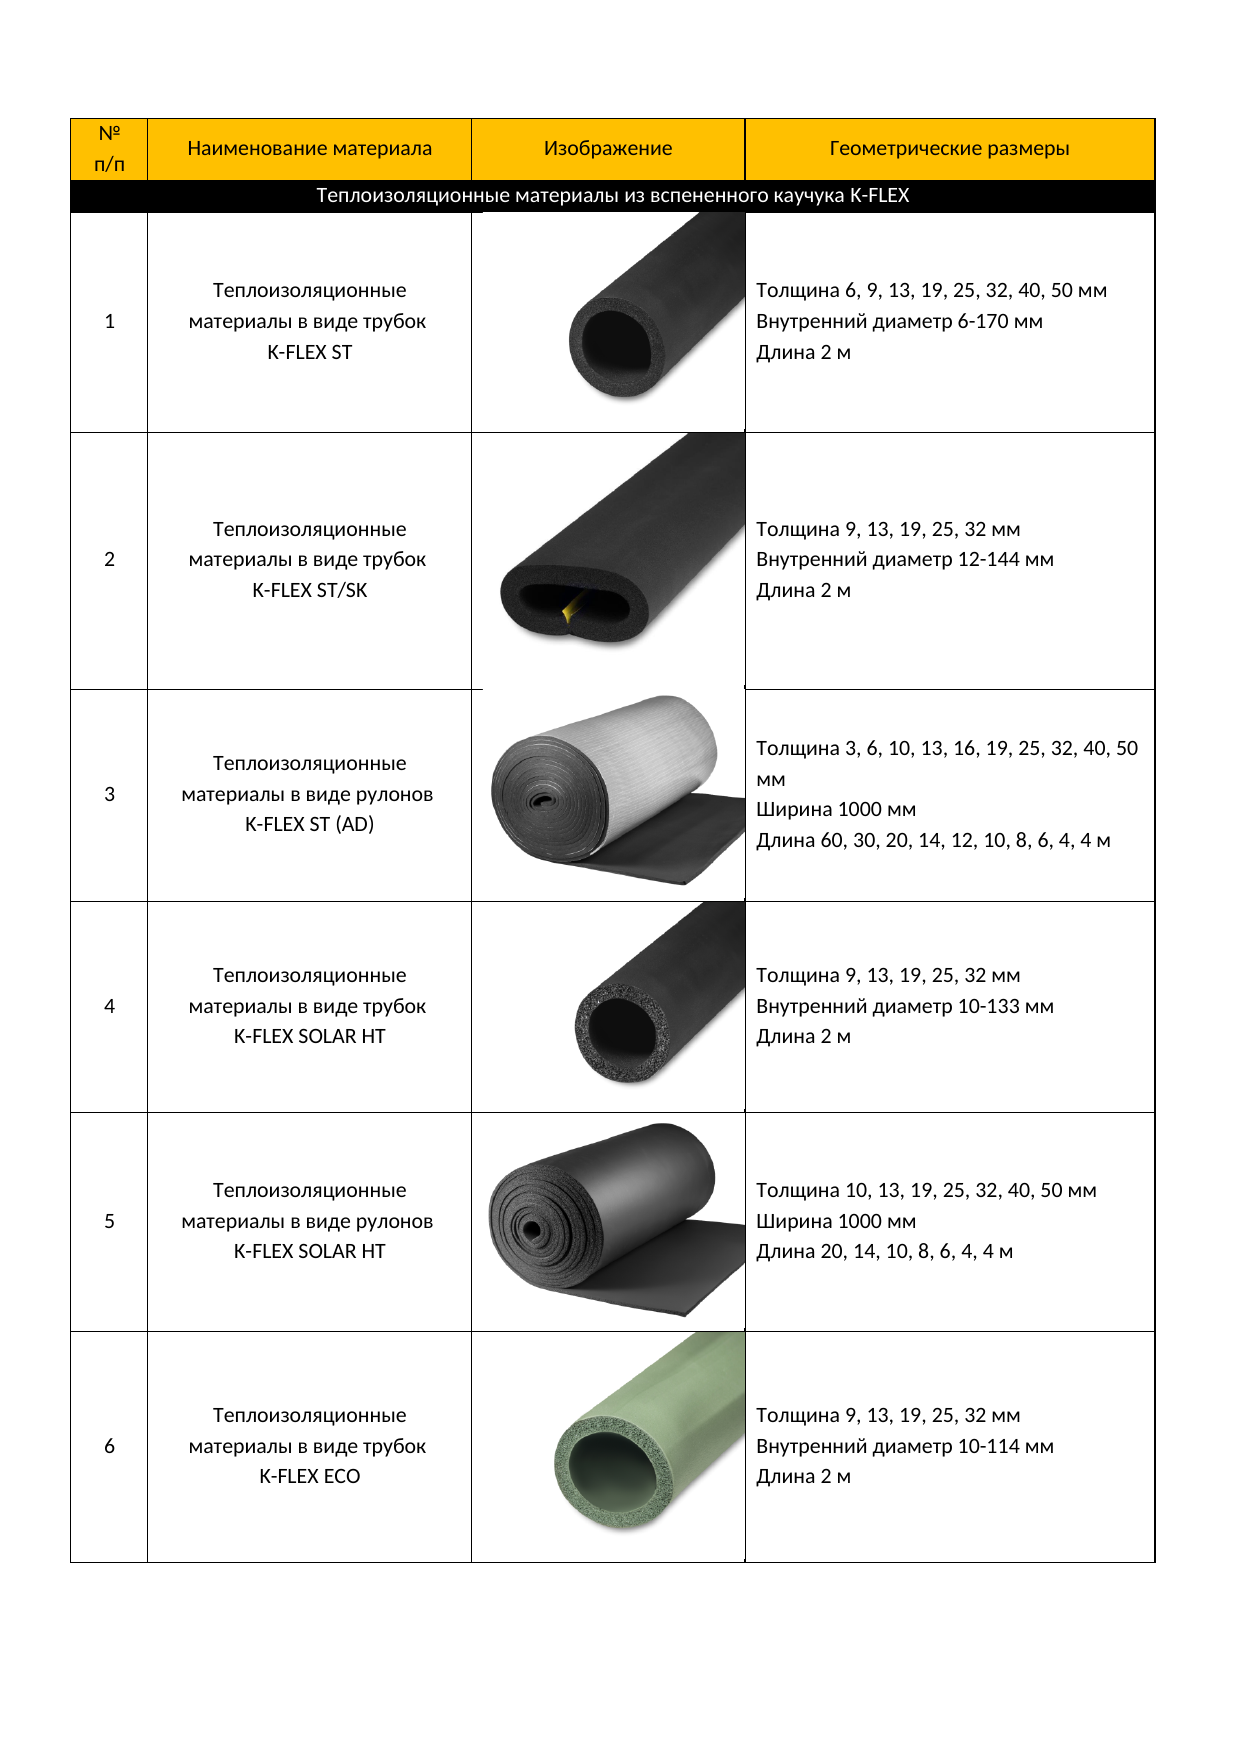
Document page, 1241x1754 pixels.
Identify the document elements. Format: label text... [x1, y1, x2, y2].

table_cell Теплоизоляционные материалы в виде трубок K-FLEX ST [148, 213, 471, 432]
table_cell Теплоизоляционные материалы в виде трубок K-FLEX ST/SK [148, 433, 471, 688]
table_cell Толщина 9, 13, 19, 25, 32 мм Внутренний диаметр 10-114 мм Длина 2 м [746, 1332, 1154, 1562]
table_cell 6 [71, 1332, 147, 1562]
table_cell [472, 902, 744, 1112]
table_cell Толщина 9, 13, 19, 25, 32 мм Внутренний диаметр 12-144 мм Длина 2 м [746, 433, 1154, 688]
picture [482, 1113, 745, 1328]
table_cell Толщина 10, 13, 19, 25, 32, 40, 50 мм Ширина 1000 мм Длина 20, 14, 10, 8, 6, 4, 4 м [746, 1113, 1154, 1331]
table_header Наименование материала [148, 119, 471, 180]
table_cell 4 [71, 902, 147, 1112]
picture [482, 689, 745, 898]
table_cell [472, 433, 744, 688]
table_cell 5 [71, 1113, 147, 1331]
table_cell Теплоизоляционные материалы в виде рулонов K-FLEX ST (AD) [148, 690, 471, 901]
table_cell 1 [71, 213, 147, 432]
picture [482, 1332, 745, 1559]
table_cell Теплоизоляционные материалы в виде рулонов K-FLEX SOLAR HT [148, 1113, 471, 1331]
table_header Изображение [472, 119, 744, 180]
table_cell Толщина 6, 9, 13, 19, 25, 32, 40, 50 мм Внутренний диаметр 6-170 мм Длина 2 м [746, 213, 1154, 432]
picture [482, 433, 745, 685]
table_cell Теплоизоляционные материалы из вспененного каучука K-FLEX [71, 181, 1154, 212]
table_cell [472, 690, 744, 901]
picture [482, 212, 745, 429]
table_cell [472, 213, 744, 432]
picture [482, 902, 745, 1109]
table_cell Толщина 9, 13, 19, 25, 32 мм Внутренний диаметр 10-133 мм Длина 2 м [746, 902, 1154, 1112]
table_cell [472, 1113, 744, 1331]
table_header № п/п [71, 119, 147, 180]
table_cell Теплоизоляционные материалы в виде трубок K-FLEX SOLAR HT [148, 902, 471, 1112]
table_cell Толщина 3, 6, 10, 13, 16, 19, 25, 32, 40, 50 мм Ширина 1000 мм Длина 60, 30, 20, 14, 12, 10, 8, 6, 4, 4 м [746, 690, 1154, 901]
table_cell Теплоизоляционные материалы в виде трубок K-FLEX ECO [148, 1332, 471, 1562]
table_header Геометрические размеры [746, 119, 1154, 180]
table_cell 2 [71, 433, 147, 688]
table_cell [472, 1332, 744, 1562]
table_cell 3 [71, 690, 147, 901]
